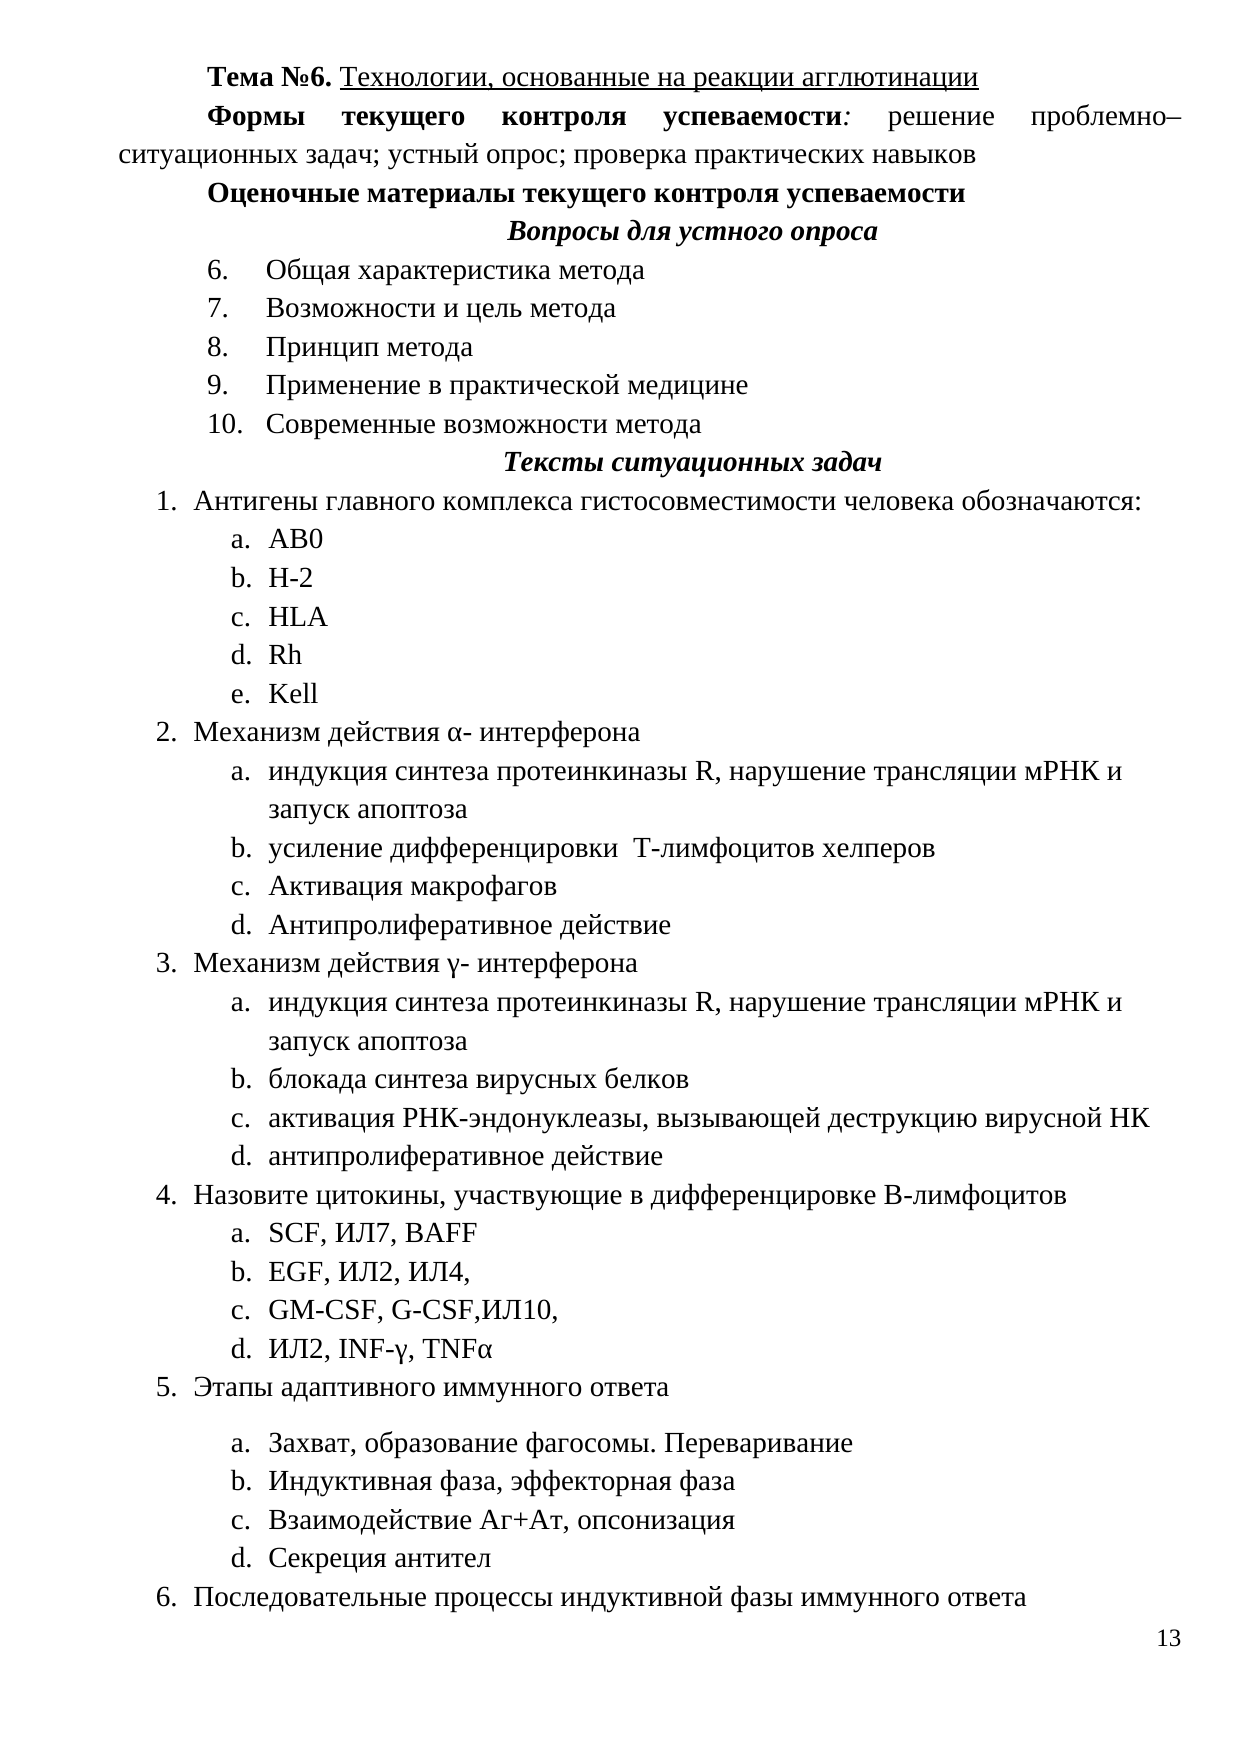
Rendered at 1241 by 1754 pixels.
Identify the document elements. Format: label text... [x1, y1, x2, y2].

list Kell [231, 676, 1181, 709]
list индукция синтеза протеинкиназы R, нарушение трансляции мРНК и запуск апоптоза [231, 984, 1181, 1056]
list Антипролиферативное действие [231, 907, 1181, 941]
text Оценочные материалы текущего контроля успеваемости [118, 175, 1181, 208]
list АВ0 [231, 522, 1181, 555]
list HLA [231, 599, 1181, 632]
list Механизм действия γ- интерферона [156, 946, 1181, 979]
list антипролиферативное действие [231, 1138, 1181, 1172]
list Этапы адаптивного иммунного ответа [156, 1369, 1181, 1403]
list индукция синтеза протеинкиназы R, нарушение трансляции мРНК и запуск апоптоза [231, 753, 1181, 825]
text Тексты ситуационных задач [118, 444, 1181, 478]
text Формы текущего контроля успеваемости: решение проблемно–ситуационных задач; устный опрос; проверка практических навыков [118, 98, 1181, 170]
list Rh [231, 637, 1181, 671]
list Принцип метода [118, 329, 1181, 362]
list Секреция антител [231, 1540, 1181, 1574]
text Тема №6. Технологии, основанные на реакции агглютинации [118, 59, 1181, 93]
list Общая характеристика метода [118, 252, 1181, 285]
list Механизм действия α- интерферона [156, 714, 1181, 748]
list Последовательные процессы индуктивной фазы иммунного ответа [156, 1579, 1181, 1612]
list Современные возможности метода [118, 406, 1181, 439]
list ИЛ2, INF-γ, TNFα [231, 1331, 1181, 1364]
list Возможности и цель метода [118, 290, 1181, 324]
list SCF, ИЛ7, BAFF [231, 1215, 1181, 1249]
list активация РНК-эндонуклеазы, вызывающей деструкцию вирусной НК [231, 1100, 1181, 1133]
text Вопросы для устного опроса [118, 213, 1181, 247]
list Применение в практической медицине [118, 367, 1181, 401]
list H-2 [231, 560, 1181, 594]
list GM-CSF, G-CSF,ИЛ10, [231, 1292, 1181, 1326]
list Антигены главного комплекса гистосовместимости человека обозначаются: [156, 483, 1181, 517]
list Активация макрофагов [231, 868, 1181, 902]
list Взаимодействие Аг+Ат, опсонизация [231, 1502, 1181, 1535]
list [231, 1425, 1181, 1458]
list Индуктивная фаза, эффекторная фаза [231, 1463, 1181, 1497]
list блокада синтеза вирусных белков [231, 1061, 1181, 1095]
list Назовите цитокины, участвующие в дифференцировке В-лимфоцитов [156, 1177, 1181, 1210]
list EGF, ИЛ2, ИЛ4, [231, 1254, 1181, 1287]
list усиление дифференцировки Т-лимфоцитов хелперов [231, 830, 1181, 863]
